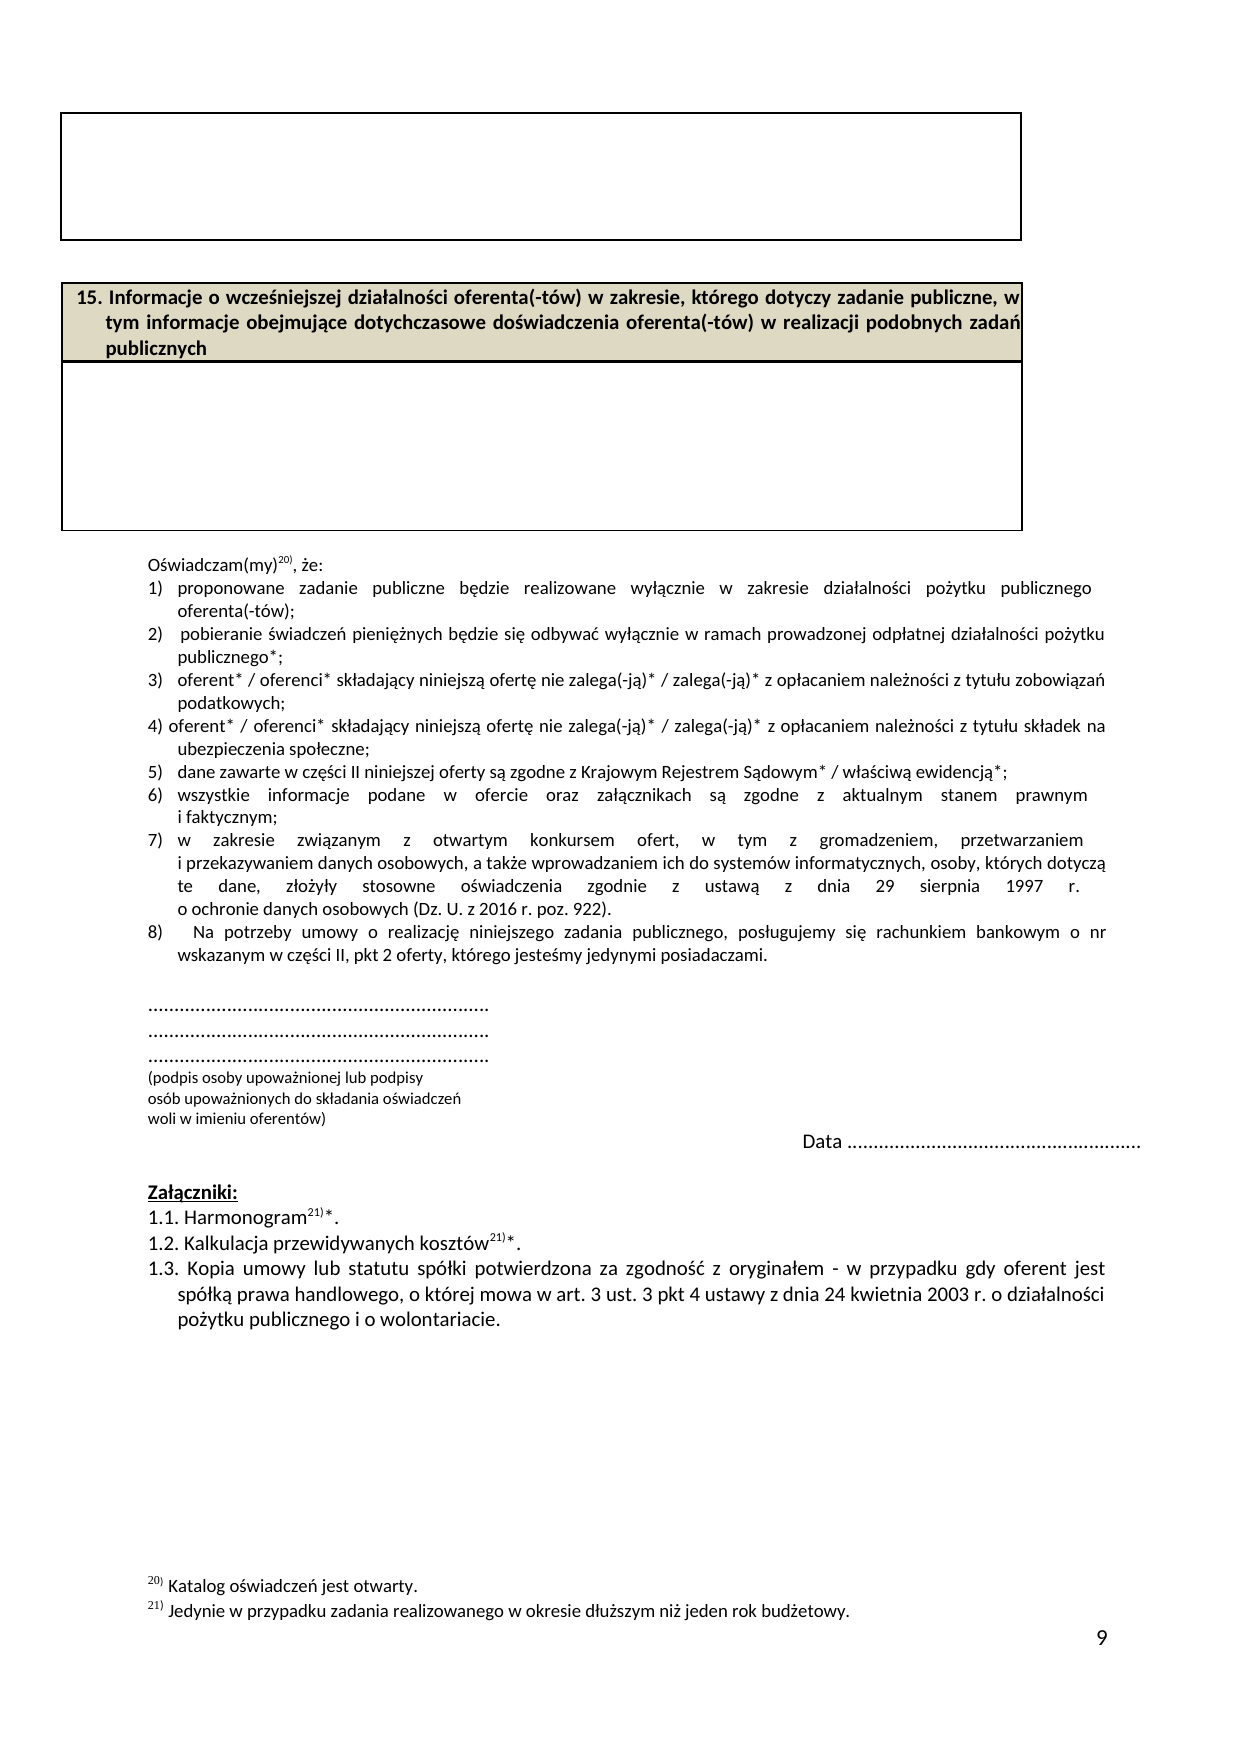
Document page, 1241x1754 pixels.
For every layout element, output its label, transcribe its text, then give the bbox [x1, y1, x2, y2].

text 7) w zakresie związanym z otwartym konkursem ofert, w tym z gromadzeniem, przetwarzaniem i przekazywaniem danych osobowych, a także wprowadzaniem ich do systemów informatycznych, osoby, których dotyczą te dane, złożyły stosowne oświadczenia zgodnie z ustawą z dnia 29 sierpnia 1997 r. o ochronie danych osobowych (Dz. U. z 2016 r. poz. 922). [148, 828, 1107, 920]
text Załączniki: [148, 1179, 1107, 1204]
text 1.3. Kopia umowy lub statutu spółki potwierdzona za zgodność z oryginałem - w przypadku gdy oferent jest spółką prawa handlowego, o której mowa w art. 3 ust. 3 pkt 4 ustawy z dnia 24 kwietnia 2003 r. o działalności pożytku publicznego i o wolontariacie. [148, 1255, 1107, 1332]
table_header 15. Informacje o wcześniejszej działalności oferenta(-tów) w zakresie, którego dotyczy zadanie publiczne, w tym informacje obejmujące dotychczasowe doświadczenia oferenta(-tów) w realizacji podobnych zadań publicznych [63, 284, 1021, 360]
text Data ........................................................ [148, 1129, 1107, 1154]
text osób upoważnionych do składania oświadczeń [148, 1088, 1107, 1108]
text 5) dane zawarte w części II niniejszej oferty są zgodne z Krajowym Rejestrem Sądowym* / właściwą ewidencją*; [148, 760, 1107, 783]
text 6) wszystkie informacje podane w ofercie oraz załącznikach są zgodne z aktualnym stanem prawnym i faktycznym; [148, 783, 1107, 828]
text 3) oferent* / oferenci* składający niniejszą ofertę nie zalega(-ją)* / zalega(-ją)* z opłacaniem należności z tytułu zobowiązań podatkowych; [148, 668, 1107, 714]
text ................................................................. [148, 991, 1107, 1017]
text woli w imieniu oferentów) [148, 1108, 1107, 1129]
text 2) pobieranie świadczeń pieniężnych będzie się odbywać wyłącznie w ramach prowadzonej odpłatnej działalności pożytku publicznego*; [148, 622, 1107, 668]
text ................................................................. [148, 1017, 1107, 1042]
text 8) Na potrzeby umowy o realizację niniejszego zadania publicznego, posługujemy się rachunkiem bankowym o nr wskazanym w części II, pkt 2 oferty, którego jesteśmy jedynymi posiadaczami. [148, 920, 1107, 966]
text (podpis osoby upoważnionej lub podpisy [148, 1068, 1107, 1088]
text Oświadczam(my)), że: [148, 553, 1107, 576]
text ................................................................. [148, 1042, 1107, 1068]
text 1.1. Harmonogram)*. [148, 1204, 1107, 1230]
text 1) proponowane zadanie publiczne będzie realizowane wyłącznie w zakresie działalności pożytku publicznego oferenta(-tów); [148, 576, 1107, 622]
text 1.2. Kalkulacja przewidywanych kosztów21)*. [148, 1230, 1107, 1255]
text 4) oferent* / oferenci* składający niniejszą ofertę nie zalega(-ją)* / zalega(-ją)* z opłacaniem należności z tytułu składek na ubezpieczenia społeczne; [148, 714, 1107, 760]
table_cell [62, 114, 1020, 239]
table_cell [63, 363, 1021, 529]
